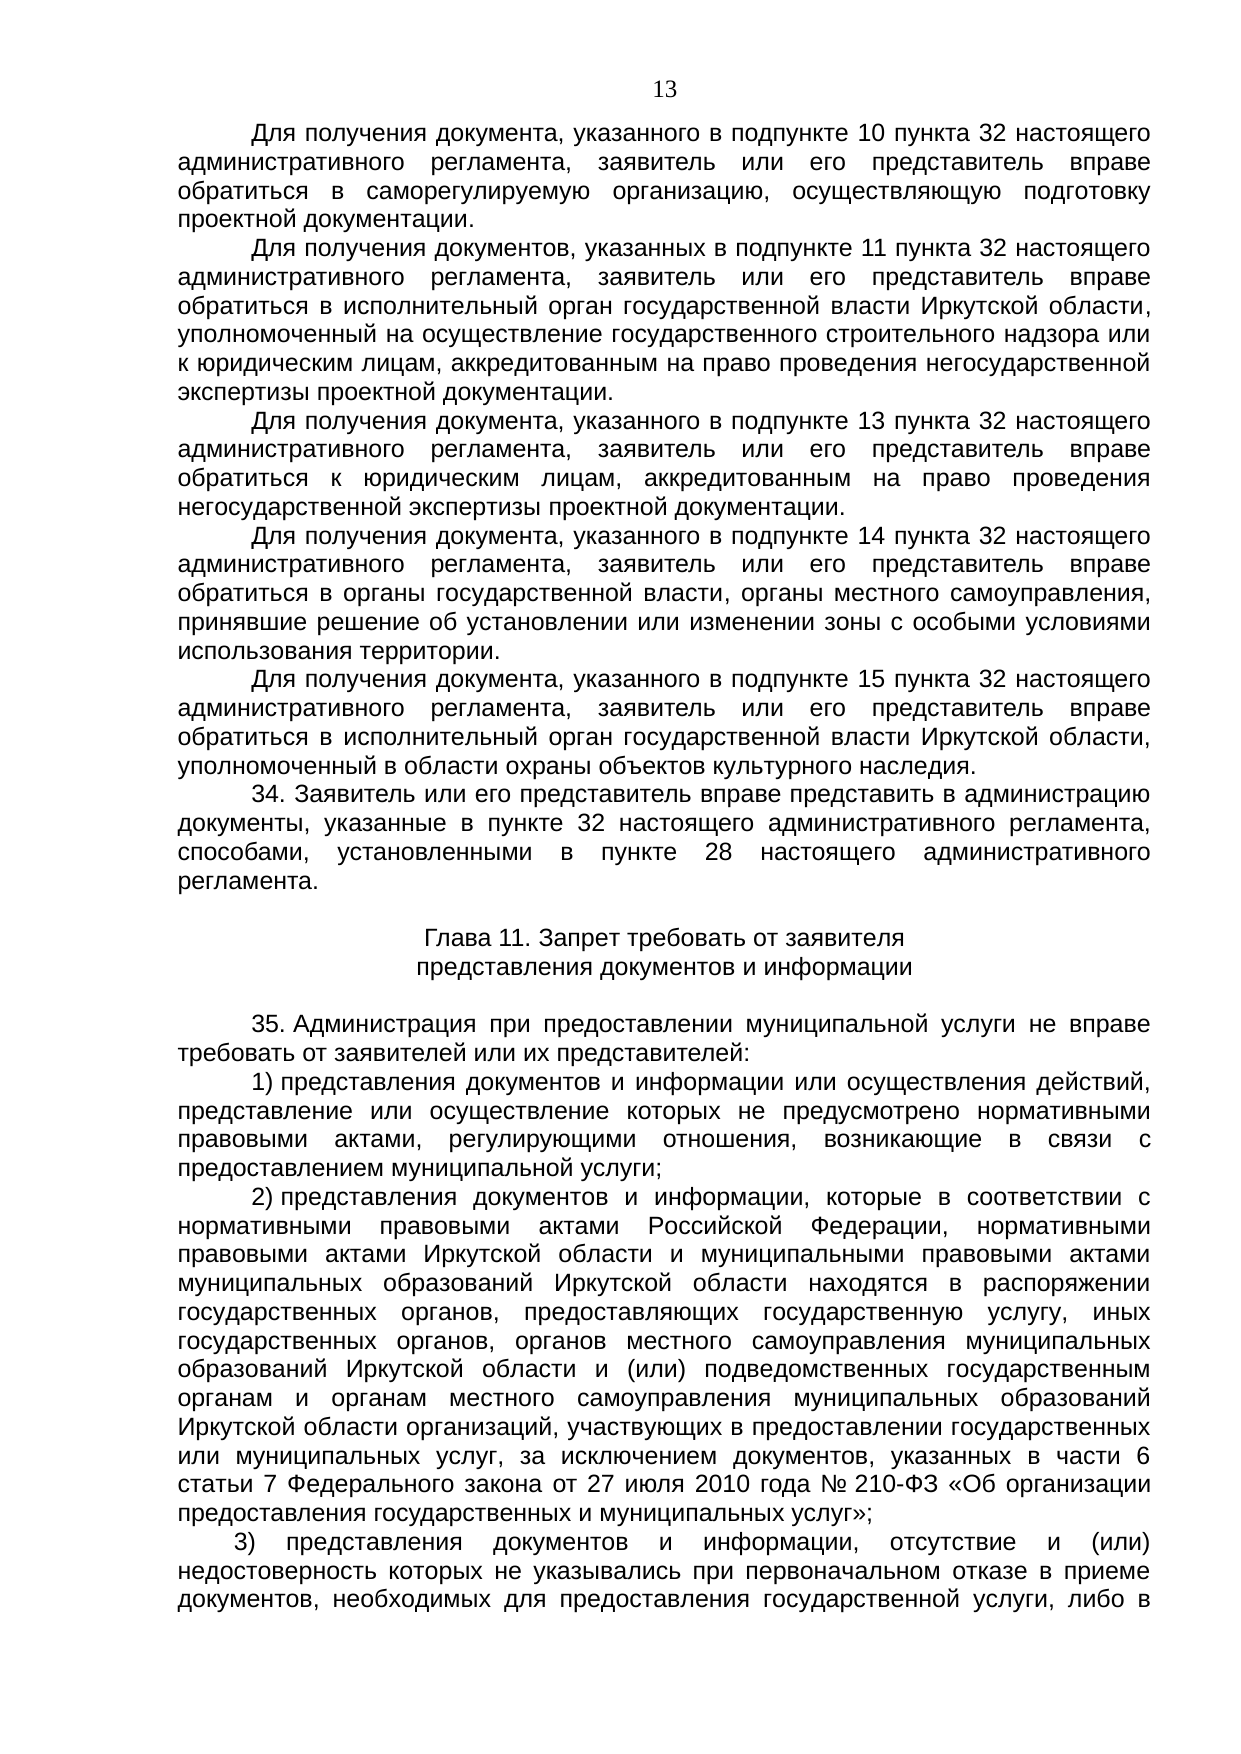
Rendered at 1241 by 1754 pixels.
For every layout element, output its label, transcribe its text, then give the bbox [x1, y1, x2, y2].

text Для получения документа, указанного в подпункте 14 пункта 32 настоящего административного регламента, заявитель или его представитель вправе обратиться в органы государственной власти, органы местного самоуправления, принявшие решение об установлении или изменении зоны с особыми условиями использования территории. [177, 521, 1152, 664]
text Для получения документа, указанного в подпункте 13 пункта 32 настоящего административного регламента, заявитель или его представитель вправе обратиться к юридическим лицам, аккредитованным на право проведения негосударственной экспертизы проектной документации. [177, 406, 1152, 521]
text 35. Администрация при предоставлении муниципальной услуги не вправе требовать от заявителей или их представителей: [177, 1009, 1152, 1067]
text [177, 1527, 1152, 1613]
text Для получения документа, указанного в подпункте 15 пункта 32 настоящего административного регламента, заявитель или его представитель вправе обратиться в исполнительный орган государственной власти Иркутской области, уполномоченный в области охраны объектов культурного наследия. [177, 664, 1152, 779]
text Для получения документов, указанных в подпункте 11 пункта 32 настоящего административного регламента, заявитель или его представитель вправе обратиться в исполнительный орган государственной власти Иркутской области, уполномоченный на осуществление государственного строительного надзора или к юридическим лицам, аккредитованным на право проведения негосударственной экспертизы проектной документации. [177, 233, 1152, 406]
text Для получения документа, указанного в подпункте 10 пункта 32 настоящего административного регламента, заявитель или его представитель вправе обратиться в саморегулируемую организацию, осуществляющую подготовку проектной документации. [177, 118, 1152, 233]
text 34. Заявитель или его представитель вправе представить в администрацию документы, указанные в пункте 32 настоящего административного регламента, способами, установленными в пункте 28 настоящего административного регламента. [177, 779, 1152, 894]
text 1) представления документов и информации или осуществления действий, представление или осуществление которых не предусмотрено нормативными правовыми актами, регулирующими отношения, возникающие в связи с предоставлением муниципальной услуги; [177, 1067, 1152, 1182]
text Глава 11. Запрет требовать от заявителя представления документов и информации [177, 923, 1152, 981]
text 2) представления документов и информации, которые в соответствии с нормативными правовыми актами Российской Федерации, нормативными правовыми актами Иркутской области и муниципальными правовыми актами муниципальных образований Иркутской области находятся в распоряжении государственных органов, предоставляющих государственную услугу, иных государственных органов, органов местного самоуправления муниципальных образований Иркутской области и (или) подведомственных государственным органам и органам местного самоуправления муниципальных образований Иркутской области организаций, участвующих в предоставлении государственных или муниципальных услуг, за исключением документов, указанных в части 6 статьи 7 Федерального закона от 27 июля 2010 года № 210-ФЗ «Об организации предоставления государственных и муниципальных услуг»; [177, 1182, 1152, 1527]
